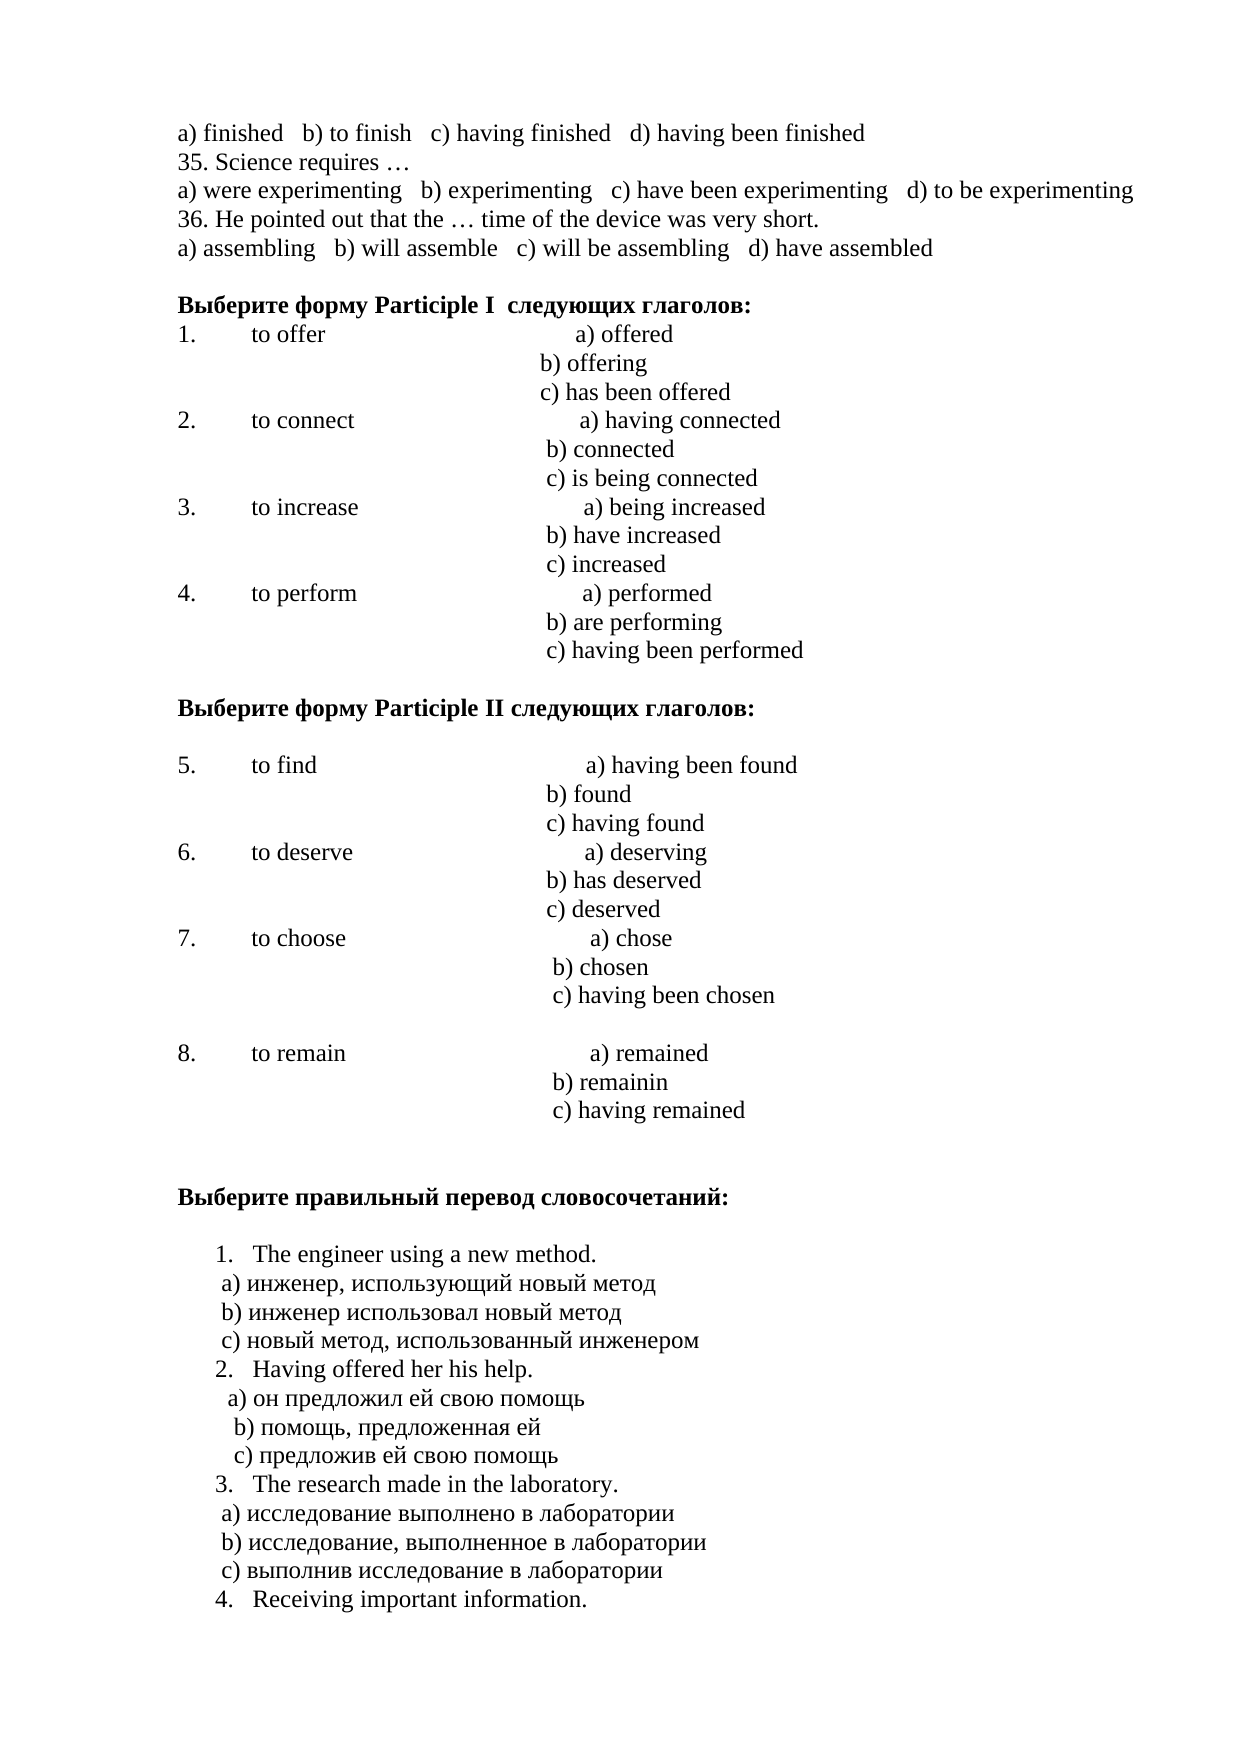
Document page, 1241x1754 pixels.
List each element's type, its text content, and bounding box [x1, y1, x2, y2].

text a) finished b) to finish c) having finished d) having been finished [177, 118, 1152, 147]
text a) исследование выполнено в лаборатории [177, 1498, 1152, 1527]
text c) having remained [177, 1096, 1152, 1124]
list He pointed out that the … time of the device was very short. [177, 204, 1152, 233]
list The research made in the laboratory. [215, 1469, 1152, 1498]
text Выберите форму Participle II следующих глаголов: [177, 693, 1152, 722]
text c) deserved [177, 894, 1152, 923]
text b) offering [177, 348, 1152, 377]
text Выберите форму Participle I следующих глаголов: [177, 291, 1152, 319]
text a) инженер, использующий новый метод [177, 1268, 1152, 1297]
text a) он предложил ей свою помощь [177, 1383, 1152, 1412]
text c) having found [177, 808, 1152, 837]
text b) has deserved [177, 866, 1152, 894]
text c) having been chosen [177, 981, 1152, 1009]
list Science requires … [177, 147, 1152, 176]
text b) remainin [177, 1067, 1152, 1096]
list to perform a) performed [177, 578, 1152, 607]
text c) has been offered [177, 377, 1152, 406]
text c) having been performed [177, 636, 1152, 664]
text Выберите правильный перевод словосочетаний: [177, 1182, 1152, 1211]
text b) are performing [177, 607, 1152, 636]
text c) предложив ей свою помощь [177, 1441, 1152, 1469]
text c) increased [177, 549, 1152, 578]
text b) connected [177, 434, 1152, 463]
text b) chosen [177, 952, 1152, 981]
text b) исследование, выполненное в лаборатории [177, 1527, 1152, 1556]
list to remain a) remained [177, 1038, 1152, 1067]
list The engineer using a new method. [215, 1239, 1152, 1268]
text b) have increased [177, 521, 1152, 549]
text a) were experimenting b) experimenting c) have been experimenting d) to be experimenting [177, 176, 1152, 204]
list to deserve a) deserving [177, 837, 1152, 866]
text c) is being connected [177, 463, 1152, 492]
text b) помощь, предложенная ей [177, 1412, 1152, 1441]
text c) новый метод, использованный инженером [177, 1326, 1152, 1354]
text a) assembling b) will assemble c) will be assembling d) have assembled [177, 233, 1152, 262]
list Receiving important information. [215, 1584, 1152, 1613]
list to find a) having been found [177, 751, 1152, 779]
list to increase a) being increased [177, 492, 1152, 521]
list to choose a) chose [177, 923, 1152, 952]
list Having offered her his help. [215, 1354, 1152, 1383]
text b) инженер использовал новый метод [177, 1297, 1152, 1326]
text c) выполнив исследование в лаборатории [177, 1556, 1152, 1584]
text b) found [177, 779, 1152, 808]
list to connect a) having connected [177, 406, 1152, 434]
list to offer a) offered [177, 319, 1152, 348]
